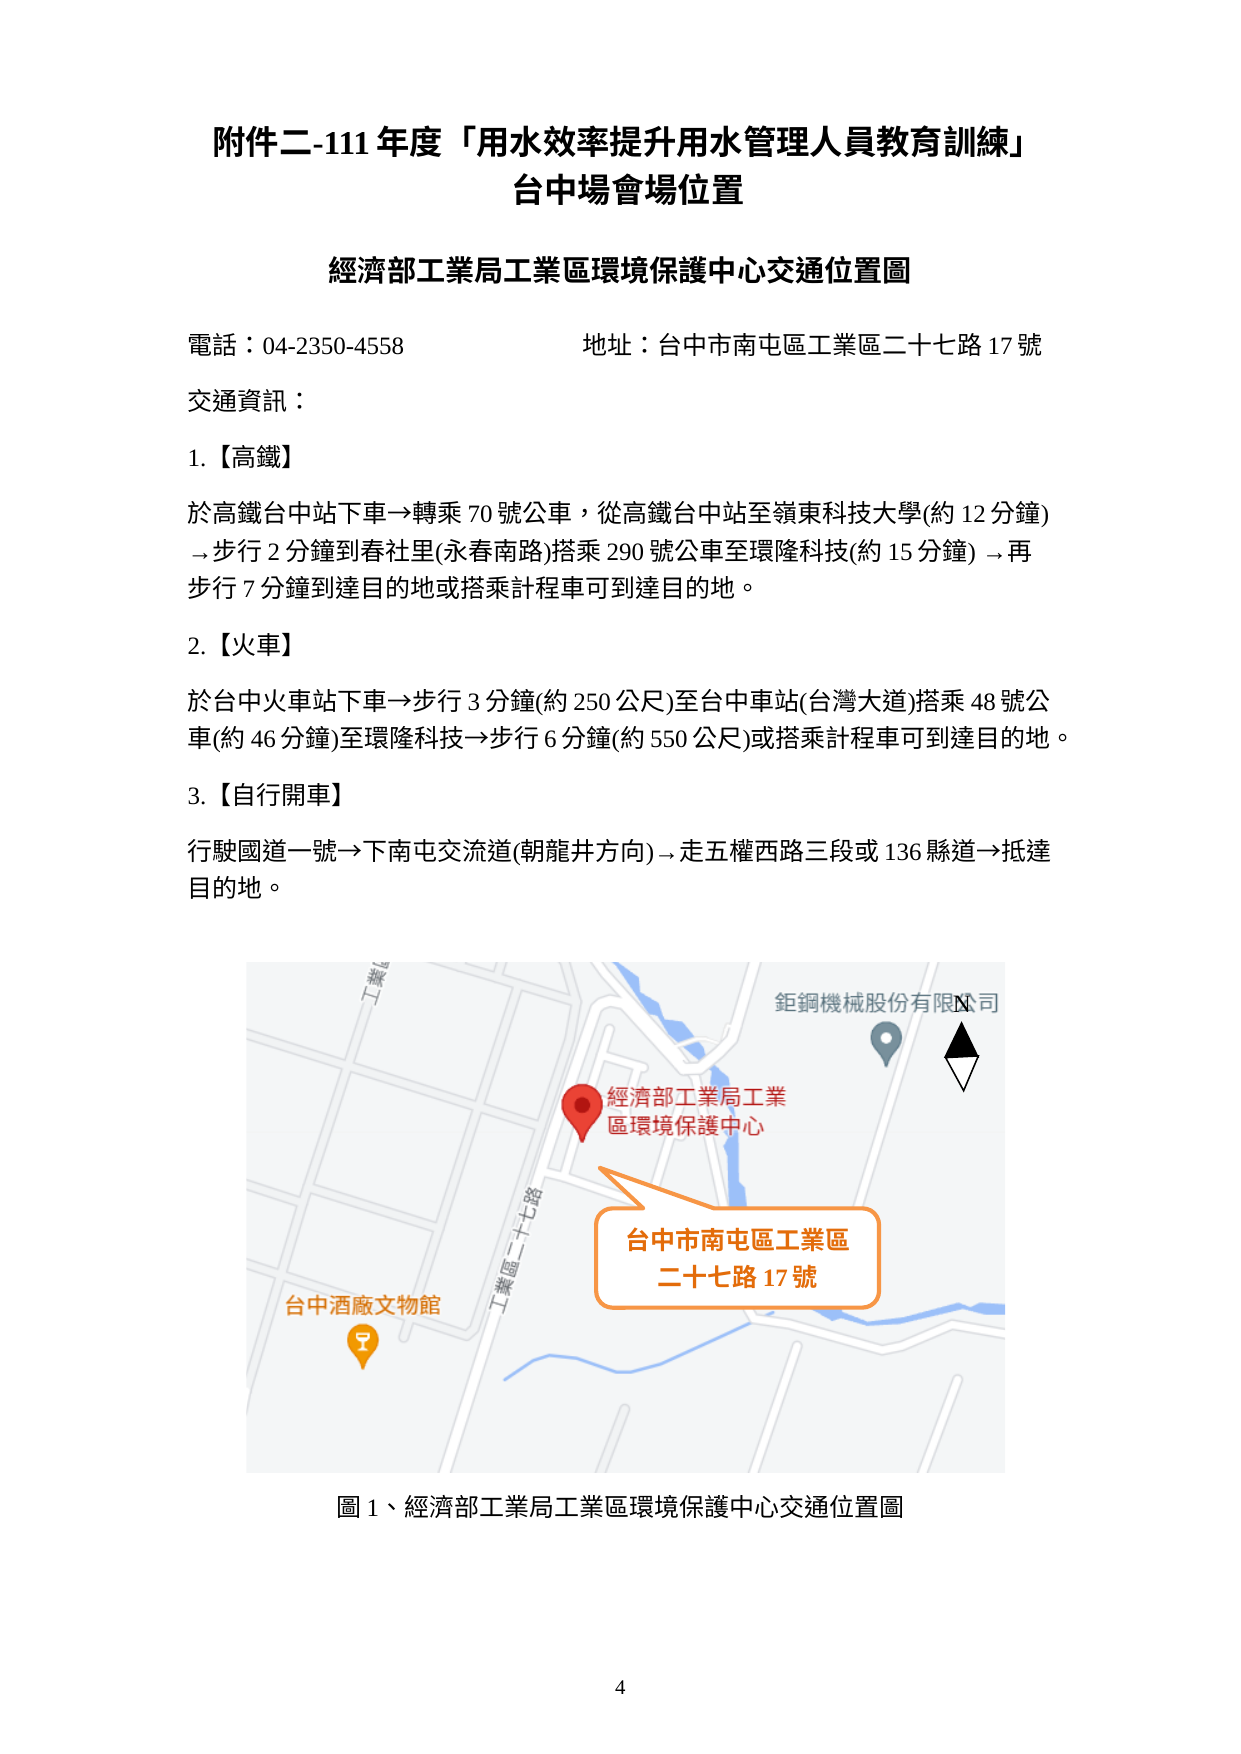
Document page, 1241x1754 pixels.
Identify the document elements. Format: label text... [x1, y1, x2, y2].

text 經濟部工業局工業區環境保護中心交通位置圖 [187, 231, 1053, 306]
text 於高鐵台中站下車→轉乘70號公車，從高鐵台中站至嶺東科技大學(約12分鐘) →步行2分鐘到春社里(永春南路)搭乘290號公車至環隆科技(約15分鐘) →再步行7分鐘到達目的地或搭乘計程車可到達目的地。 [187, 493, 1053, 606]
text 行駛國道一號→下南屯交流道(朝龍井方向)→走五權西路三段或136縣道→抵達目的地。 [187, 831, 1053, 906]
text 3.【自行開車】 [187, 774, 1053, 812]
text 2.【火車】 [187, 624, 1053, 662]
text 1.【高鐵】 [187, 437, 1053, 474]
text 圖1、經濟部工業局工業區環境保護中心交通位置圖 [187, 1487, 1053, 1524]
text 交通資訊： [187, 381, 1053, 418]
text 於台中火車站下車→步行3分鐘(約250公尺)至台中車站(台灣大道)搭乘48號公車(約46分鐘)至環隆科技→步行6分鐘(約550公尺)或搭乘計程車可到達目的地。 [187, 681, 1053, 756]
text 附件二-111年度「用水效率提升用水管理人員教育訓練」台中場會場位置 [202, 116, 1053, 212]
text 電話：04-2350-4558 地址：台中市南屯區工業區二十七路17號 [187, 324, 1053, 362]
picture [246, 962, 1006, 1473]
